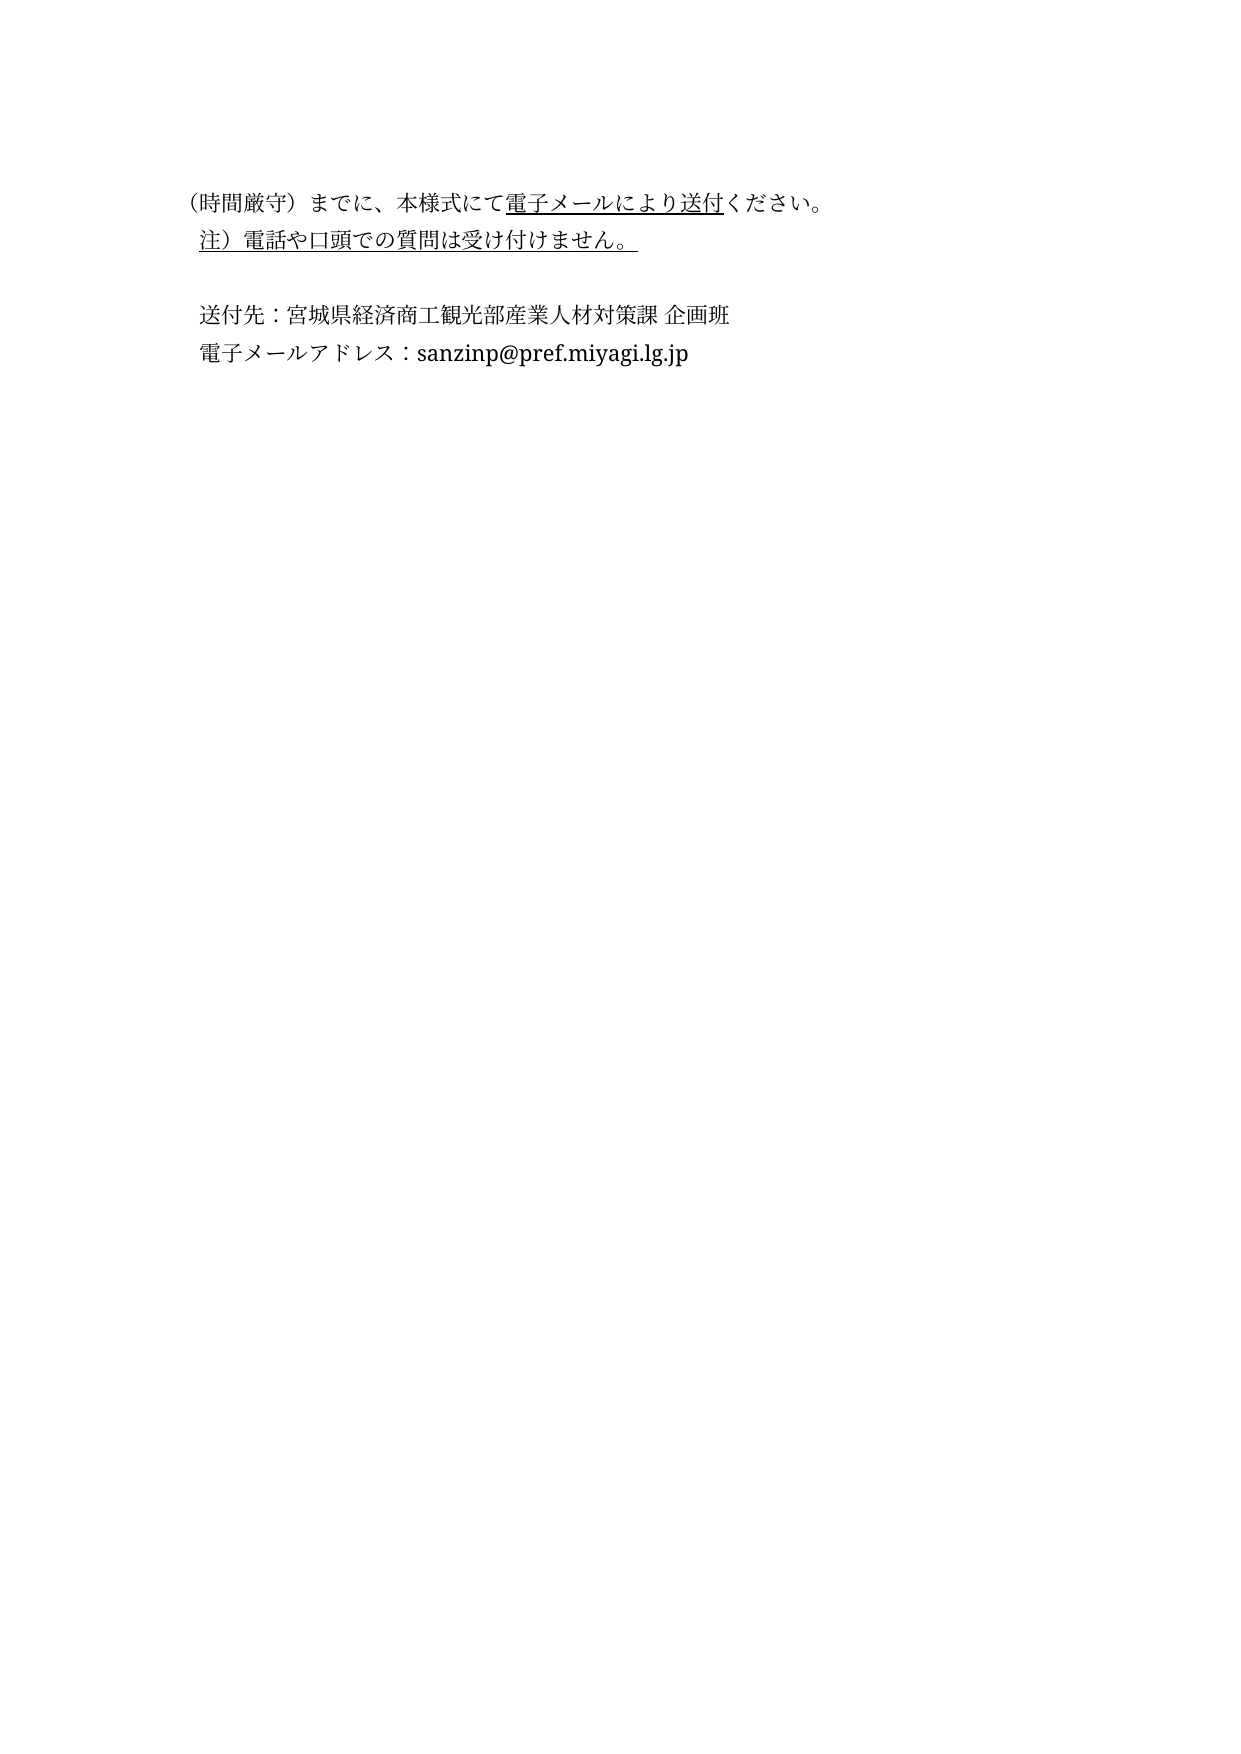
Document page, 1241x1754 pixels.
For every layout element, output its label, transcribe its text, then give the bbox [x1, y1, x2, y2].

text 電子メールアドレス：sanzinp@pref.miyagi.lg.jp [177, 333, 1063, 371]
text 送付先：宮城県経済商工観光部産業人材対策課 企画班 [177, 296, 1063, 333]
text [177, 183, 1063, 221]
text 注）電話や口頭での質問は受け付けません。 [177, 221, 1063, 258]
